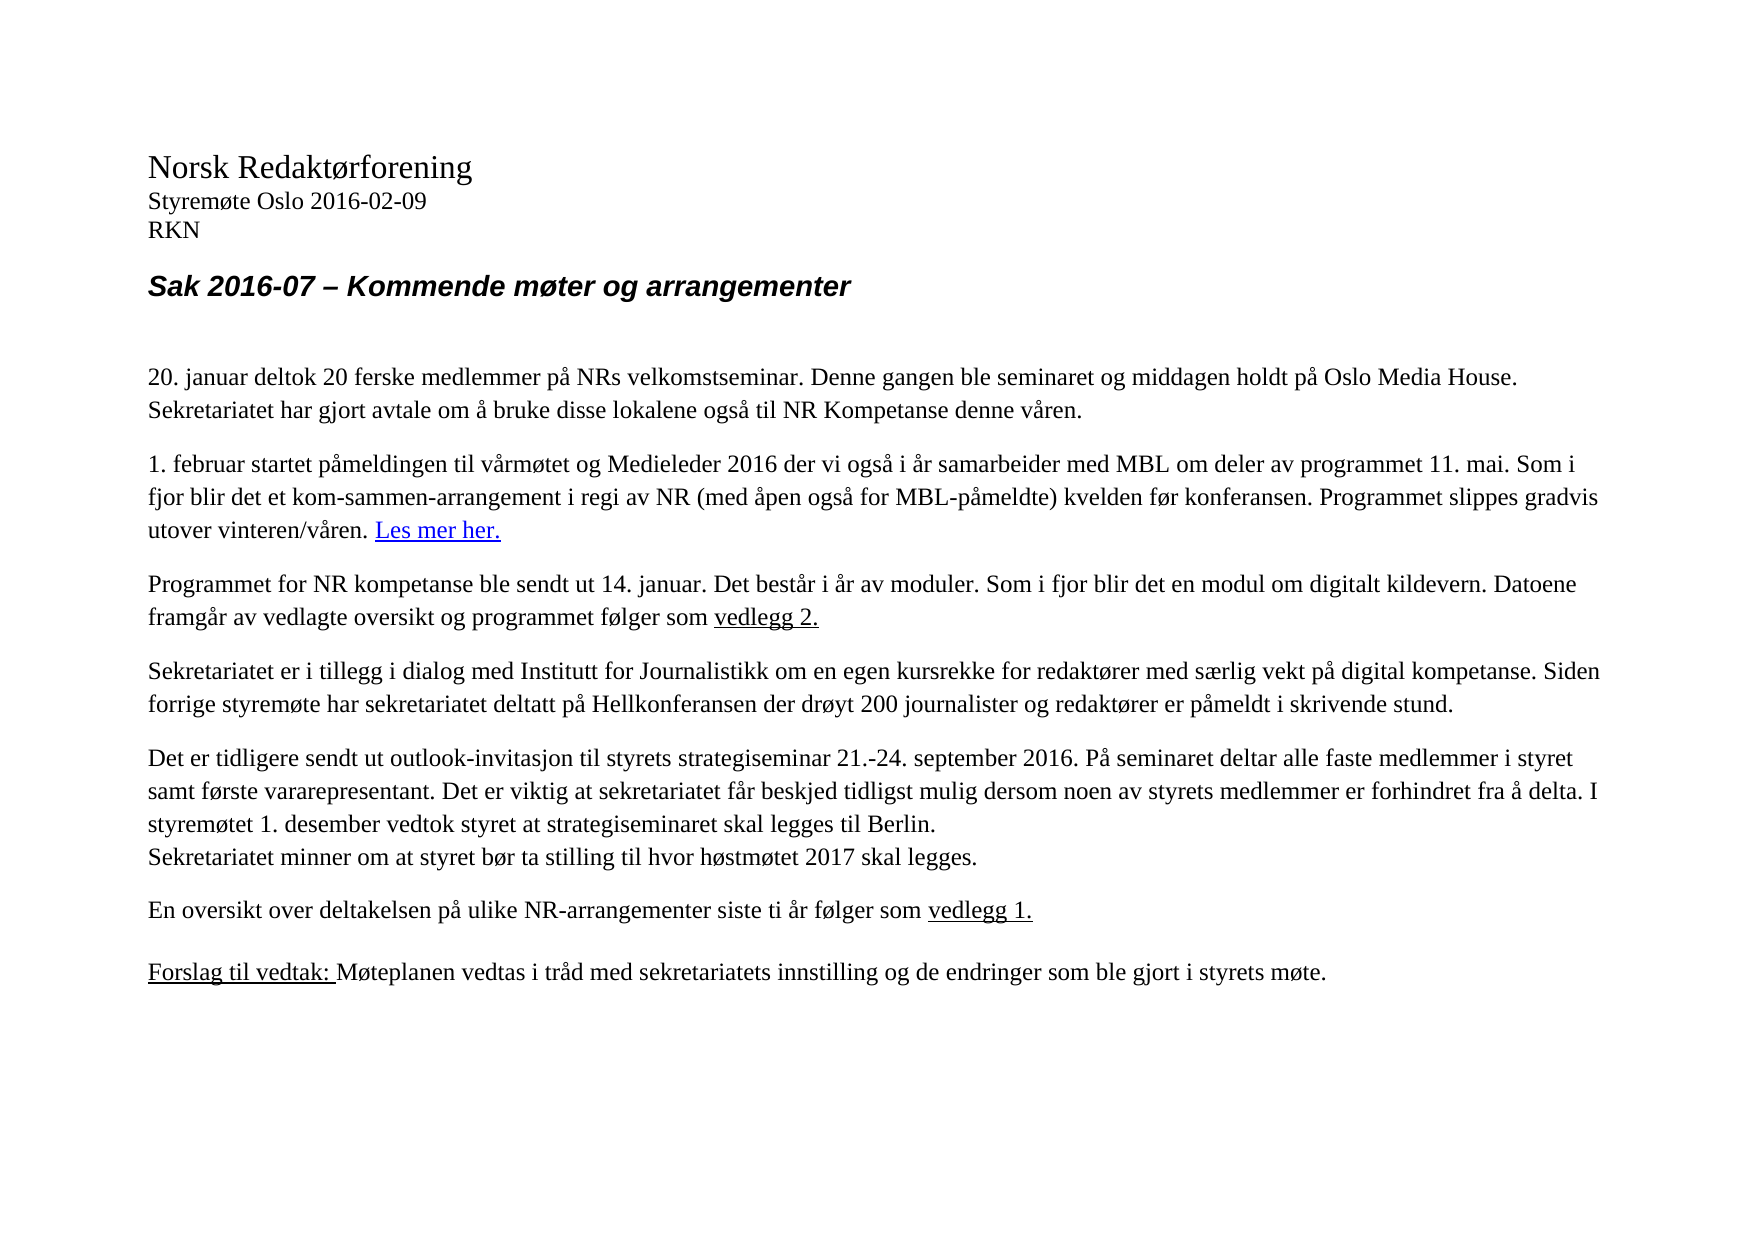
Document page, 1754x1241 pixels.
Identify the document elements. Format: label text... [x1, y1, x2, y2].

text Norsk Redaktørforening [148, 148, 1606, 186]
text 1. februar startet påmeldingen til vårmøtet og Medieleder 2016 der vi også i år samarbeider med MBL om deler av programmet 11. mai. Som i fjor blir det et kom-sammen-arrangement i regi av NR (med åpen også for MBL-påmeldte) kvelden før konferansen. Programmet slippes gradvis utover vinteren/våren. Les mer her. [148, 449, 1606, 544]
text Sekretariatet minner om at styret bør ta stilling til hvor høstmøtet 2017 skal legges. [148, 842, 1606, 871]
text Forslag til vedtak: Møteplanen vedtas i tråd med sekretariatets innstilling og de endringer som ble gjort i styrets møte. [148, 957, 1606, 986]
text Programmet for NR kompetanse ble sendt ut 14. januar. Det består i år av moduler. Som i fjor blir det en modul om digitalt kildevern. Datoene framgår av vedlagte oversikt og programmet følger som vedlegg 2. [148, 569, 1606, 631]
text Styremøte Oslo 2016-02-09 [148, 186, 1606, 215]
text 20. januar deltok 20 ferske medlemmer på NRs velkomstseminar. Denne gangen ble seminaret og middagen holdt på Oslo Media House. Sekretariatet har gjort avtale om å bruke disse lokalene også til NR Kompetanse denne våren. [148, 362, 1606, 424]
text RKN [148, 215, 1606, 243]
text En oversikt over deltakelsen på ulike NR-arrangementer siste ti år følger som vedlegg 1. [148, 896, 1606, 924]
text Sak 2016-07 – Kommende møter og arrangementer [148, 268, 1606, 302]
text Det er tidligere sendt ut outlook-invitasjon til styrets strategiseminar 21.-24. september 2016. På seminaret deltar alle faste medlemmer i styret samt første vararepresentant. Det er viktig at sekretariatet får beskjed tidligst mulig dersom noen av styrets medlemmer er forhindret fra å delta. I styremøtet 1. desember vedtok styret at strategiseminaret skal legges til Berlin. [148, 743, 1606, 837]
text Sekretariatet er i tillegg i dialog med Institutt for Journalistikk om en egen kursrekke for redaktører med særlig vekt på digital kompetanse. Siden forrige styremøte har sekretariatet deltatt på Hellkonferansen der drøyt 200 journalister og redaktører er påmeldt i skrivende stund. [148, 656, 1606, 718]
